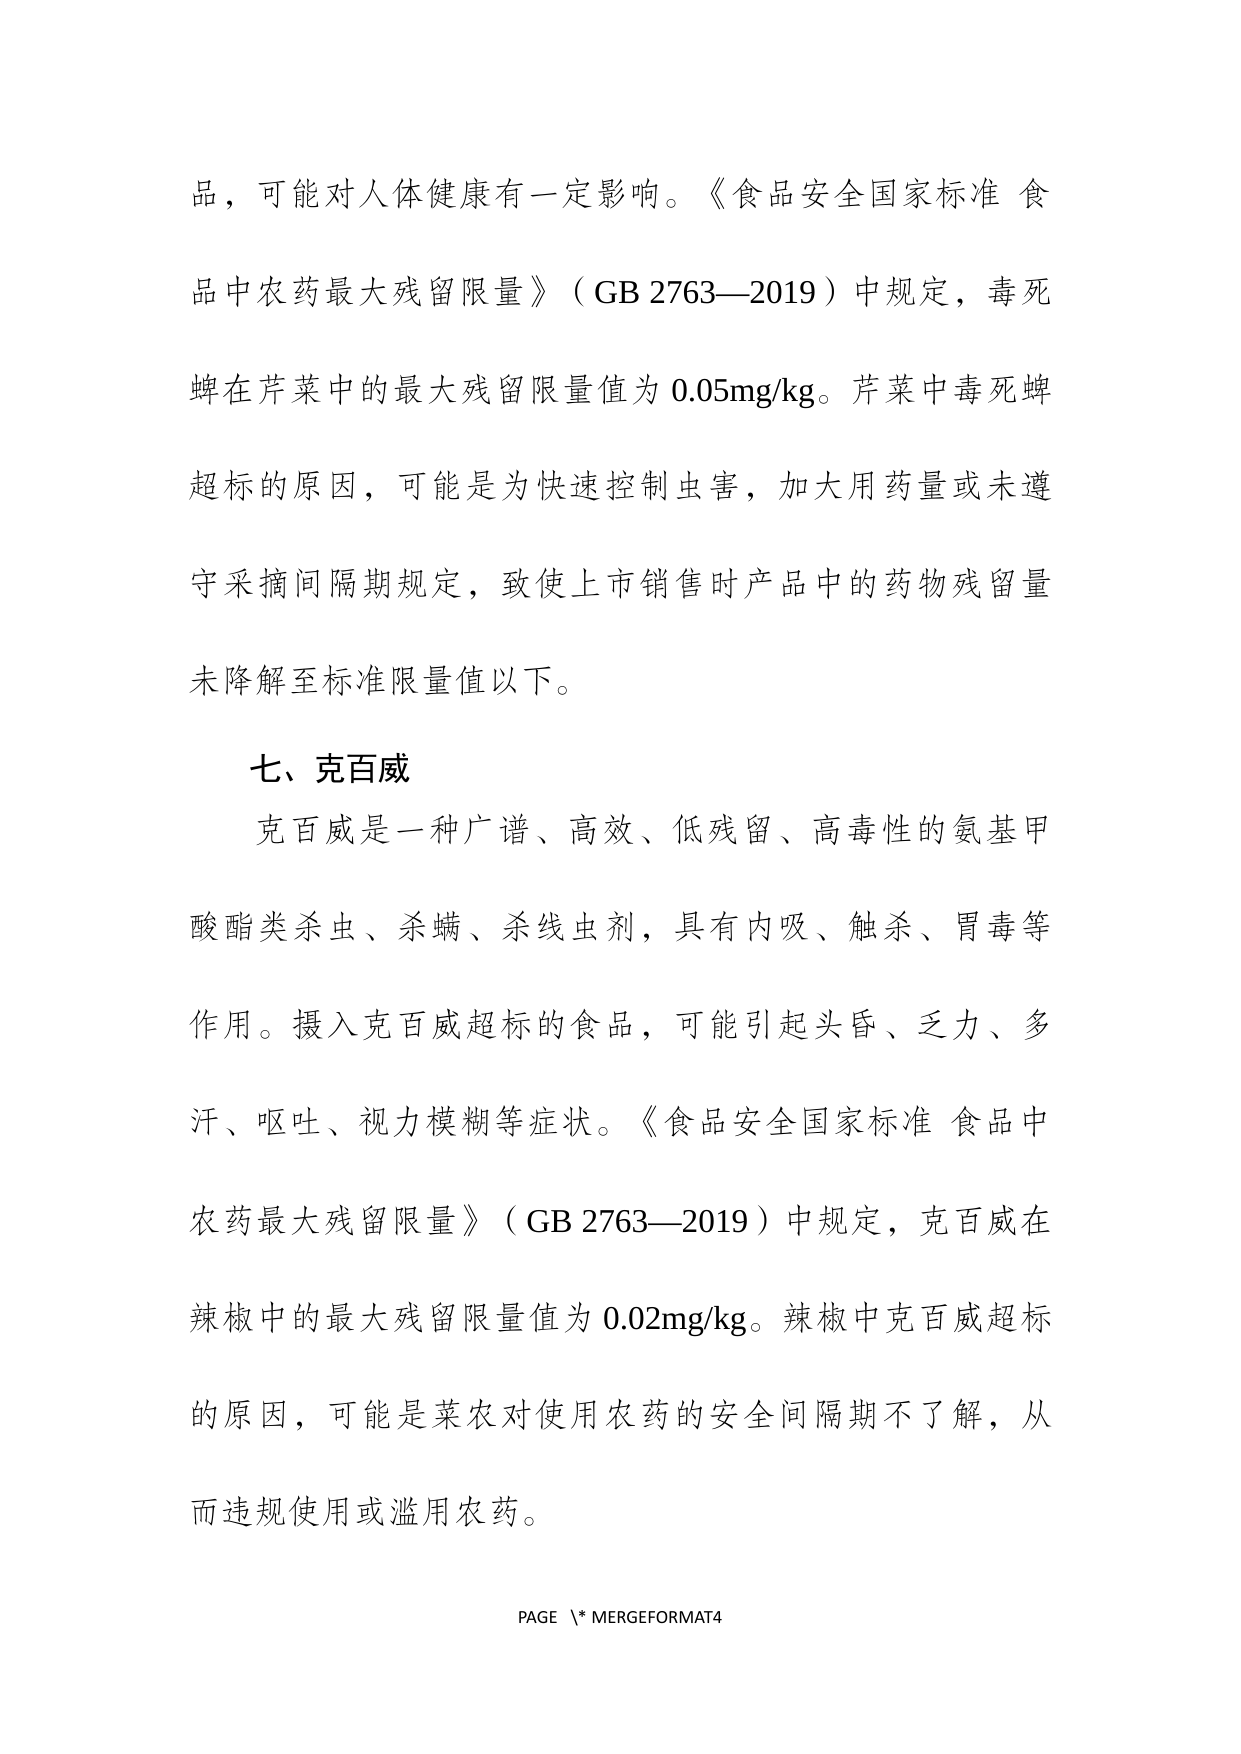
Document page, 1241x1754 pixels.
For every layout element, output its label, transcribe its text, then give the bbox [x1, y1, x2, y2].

text 七、克百威 [187, 733, 1053, 798]
text 克百威是一种广谱、高效、低残留、高毒性的氨基甲酸酯类杀虫、杀螨、杀线虫剂，具有内吸、触杀、胃毒等作用。摄入克百威超标的食品，可能引起头昏、乏力、多汗、呕吐、视力模糊等症状。《食品安全国家标准 食品中农药最大残留限量》（GB 2763—2019）中规定，克百威在辣椒中的最大残留限量值为0.02mg/kg。辣椒中克百威超标的原因，可能是菜农对使用农药的安全间隔期不了解，从而违规使用或滥用农药。 [187, 798, 1053, 1546]
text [187, 162, 1053, 714]
